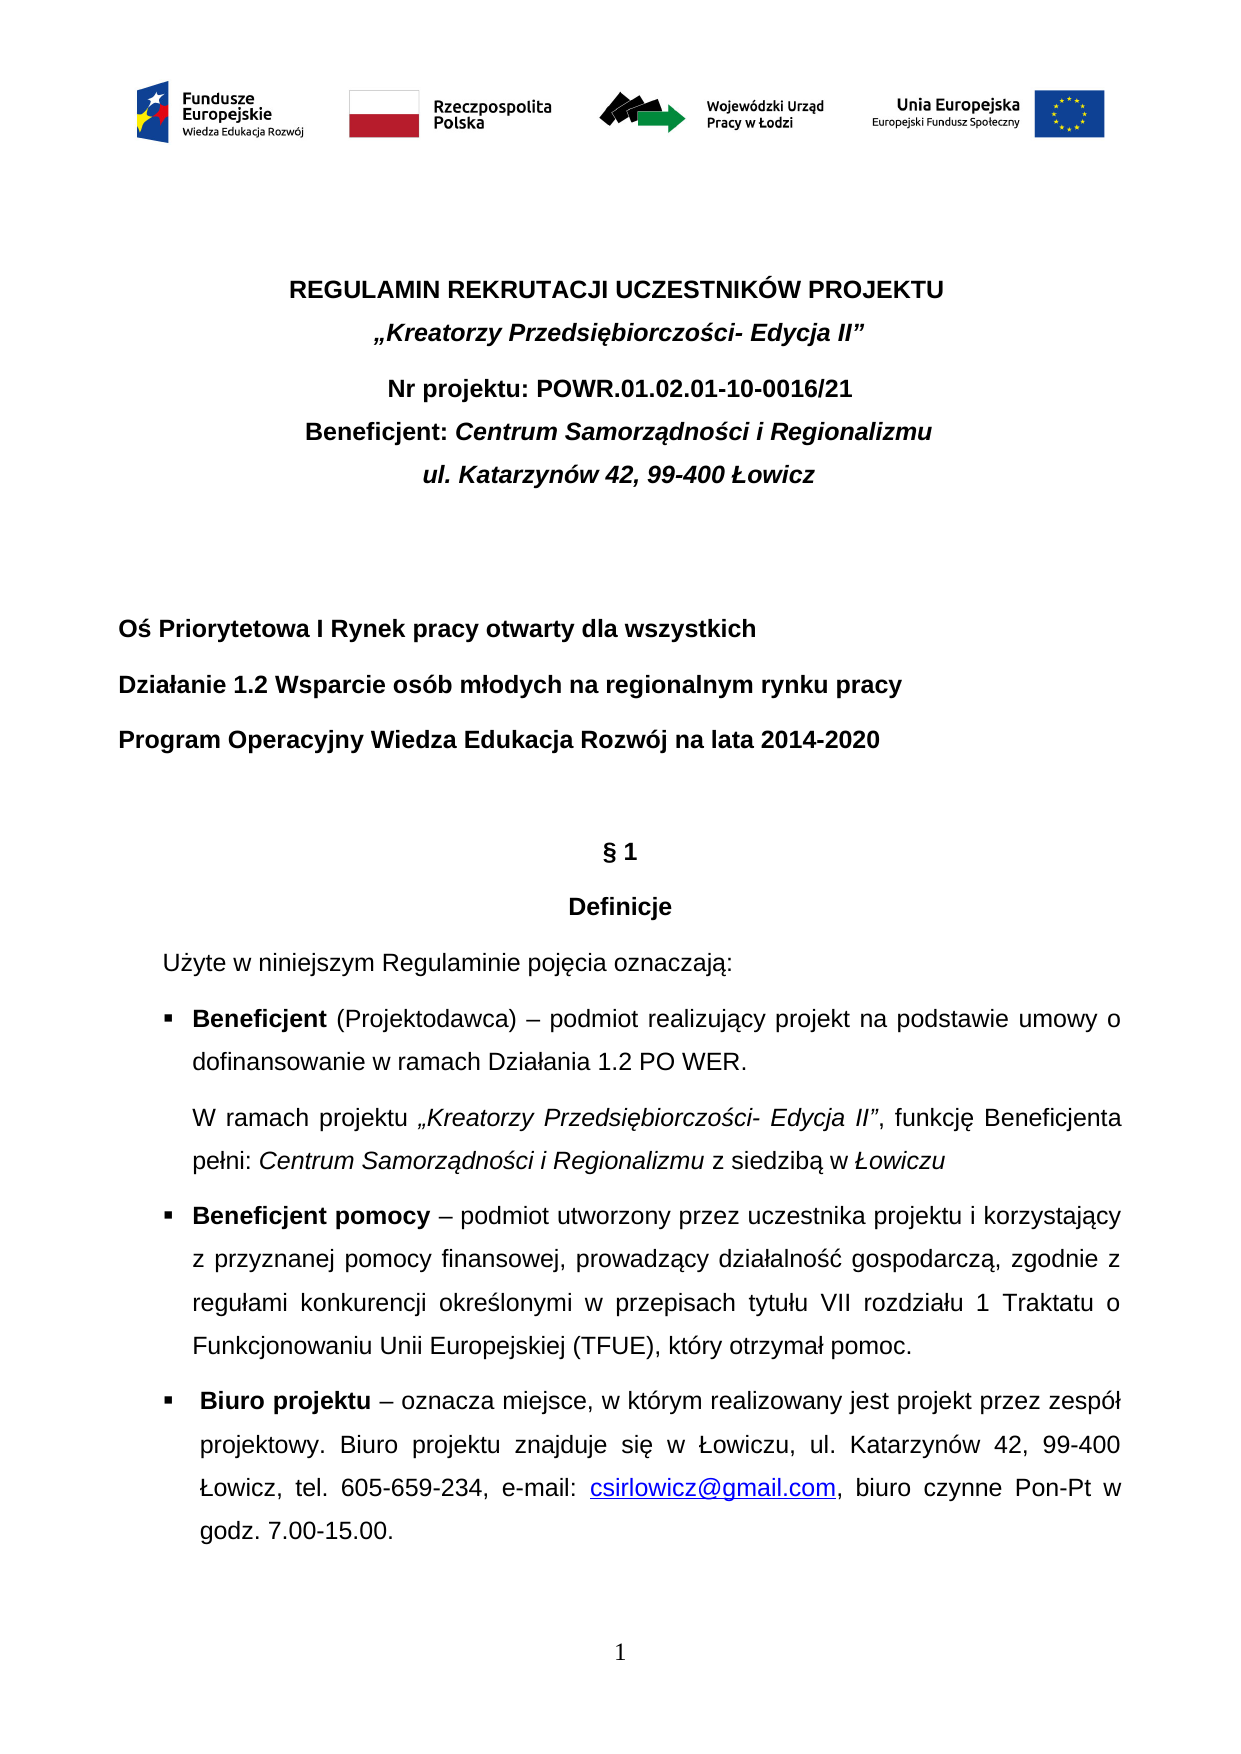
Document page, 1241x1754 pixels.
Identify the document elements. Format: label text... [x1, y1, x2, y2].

text Oś Priorytetowa I Rynek pracy otwarty dla wszystkich [118, 614, 1122, 643]
text W ramach projektu „Kreatorzy Przedsiębiorczości- Edycja II”, funkcję Beneficjenta pełni: Centrum Samorządności i Regionalizmu z siedzibą w Łowiczu [192, 1102, 1122, 1174]
text REGULAMIN REKRUTACJI UCZESTNIKÓW PROJEKTU „Kreatorzy Przedsiębiorczości- Edycja II” [118, 275, 1122, 347]
text Nr projektu: POWR.01.02.01-10-0016/21 Beneficjent: Centrum Samorządności i Regionalizmu ul. Katarzynów 42, 99-400 Łowicz [118, 374, 1122, 489]
text § 1 [118, 837, 1122, 866]
text Program Operacyjny Wiedza Edukacja Rozwój na lata 2014-2020 [118, 726, 1122, 754]
picture [118, 59, 1122, 161]
text Definicje [118, 892, 1122, 921]
list Beneficjent pomocy – podmiot utworzony przez uczestnika projektu i korzystający z przyznanej pomocy finansowej, prowadzący działalność gospodarczą, zgodnie z regułami konkurencji określonymi w przepisach tytułu VII rozdziału 1 Traktatu o Funkcjonowaniu Unii Europejskiej (TFUE), który otrzymał pomoc. [162, 1201, 1122, 1359]
list Beneficjent (Projektodawca) – podmiot realizujący projekt na podstawie umowy o dofinansowanie w ramach Działania 1.2 PO WER. [162, 1004, 1122, 1076]
text Użyte w niniejszym Regulaminie pojęcia oznaczają: [162, 948, 1122, 977]
list Biuro projektu – oznacza miejsce, w którym realizowany jest projekt przez zespół projektowy. Biuro projektu znajduje się w Łowiczu, ul. Katarzynów 42, 99-400 Łowicz, tel. 605-659-234, e-mail: csirlowicz@gmail.com, biuro czynne Pon-Pt w godz. 7.00-15.00. [162, 1386, 1122, 1544]
text Działanie 1.2 Wsparcie osób młodych na regionalnym rynku pracy [118, 670, 1122, 699]
